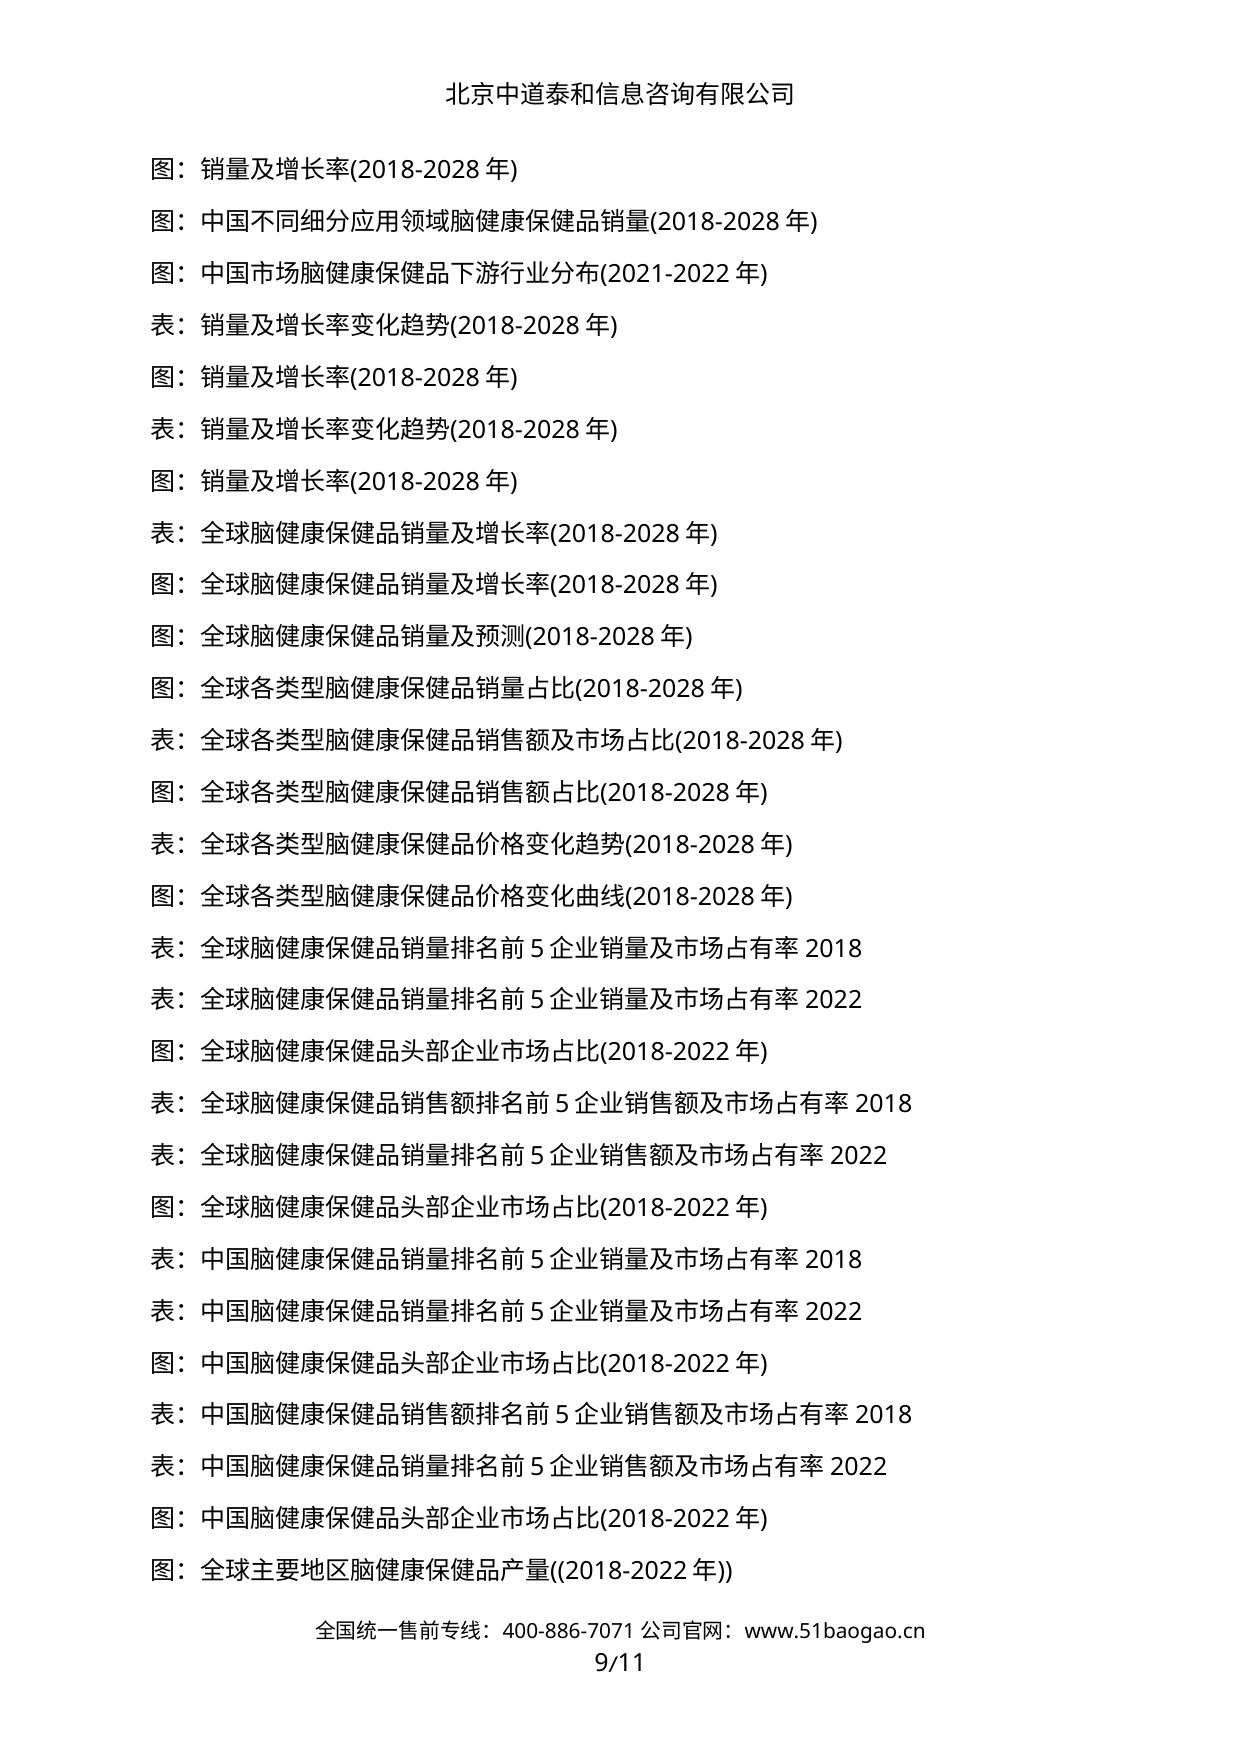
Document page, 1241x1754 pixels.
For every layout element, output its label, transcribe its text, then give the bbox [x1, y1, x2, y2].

text 表：全球脑健康保健品销量排名前5企业销售额及市场占有率 2022 [150, 1136, 1090, 1172]
text 表：销量及增长率变化趋势(2018-2028年) [150, 409, 1090, 446]
text 图：全球主要地区脑健康保健品产量((2018-2022年)) [150, 1551, 1090, 1587]
text 表：全球脑健康保健品销量排名前5企业销量及市场占有率 2022 [150, 980, 1090, 1016]
text 表：全球脑健康保健品销量排名前5企业销量及市场占有率 2018 [150, 928, 1090, 964]
text 图：全球各类型脑健康保健品销量占比(2018-2028年) [150, 669, 1090, 705]
text 图：全球各类型脑健康保健品销售额占比(2018-2028年) [150, 772, 1090, 809]
text 表：中国脑健康保健品销量排名前5企业销量及市场占有率 2022 [150, 1291, 1090, 1327]
text 表：中国脑健康保健品销量排名前5企业销量及市场占有率 2018 [150, 1239, 1090, 1276]
text 图：中国市场脑健康保健品下游行业分布(2021-2022年) [150, 254, 1090, 290]
text 表：销量及增长率变化趋势(2018-2028年) [150, 306, 1090, 342]
text 图：全球脑健康保健品销量及增长率(2018-2028年) [150, 565, 1090, 601]
text 图：全球脑健康保健品头部企业市场占比(2018-2022年) [150, 1032, 1090, 1068]
text 表：全球各类型脑健康保健品销售额及市场占比(2018-2028年) [150, 721, 1090, 757]
text 表：中国脑健康保健品销量排名前5企业销售额及市场占有率 2022 [150, 1447, 1090, 1483]
text 图：全球脑健康保健品销量及预测(2018-2028年) [150, 617, 1090, 653]
text 图：中国不同细分应用领域脑健康保健品销量(2018-2028年) [150, 202, 1090, 238]
text 图：全球各类型脑健康保健品价格变化曲线(2018-2028年) [150, 876, 1090, 912]
text 表：全球脑健康保健品销量及增长率(2018-2028年) [150, 513, 1090, 549]
text 图：销量及增长率(2018-2028年) [150, 357, 1090, 394]
text 表：中国脑健康保健品销售额排名前5企业销售额及市场占有率 2018 [150, 1395, 1090, 1431]
text 图：销量及增长率(2018-2028年) [150, 150, 1090, 186]
text 表：全球各类型脑健康保健品价格变化趋势(2018-2028年) [150, 824, 1090, 861]
text 图：中国脑健康保健品头部企业市场占比(2018-2022年) [150, 1499, 1090, 1535]
text 图：中国脑健康保健品头部企业市场占比(2018-2022年) [150, 1343, 1090, 1379]
text 表：全球脑健康保健品销售额排名前5企业销售额及市场占有率 2018 [150, 1084, 1090, 1120]
text 图：全球脑健康保健品头部企业市场占比(2018-2022年) [150, 1187, 1090, 1224]
text 图：销量及增长率(2018-2028年) [150, 461, 1090, 497]
